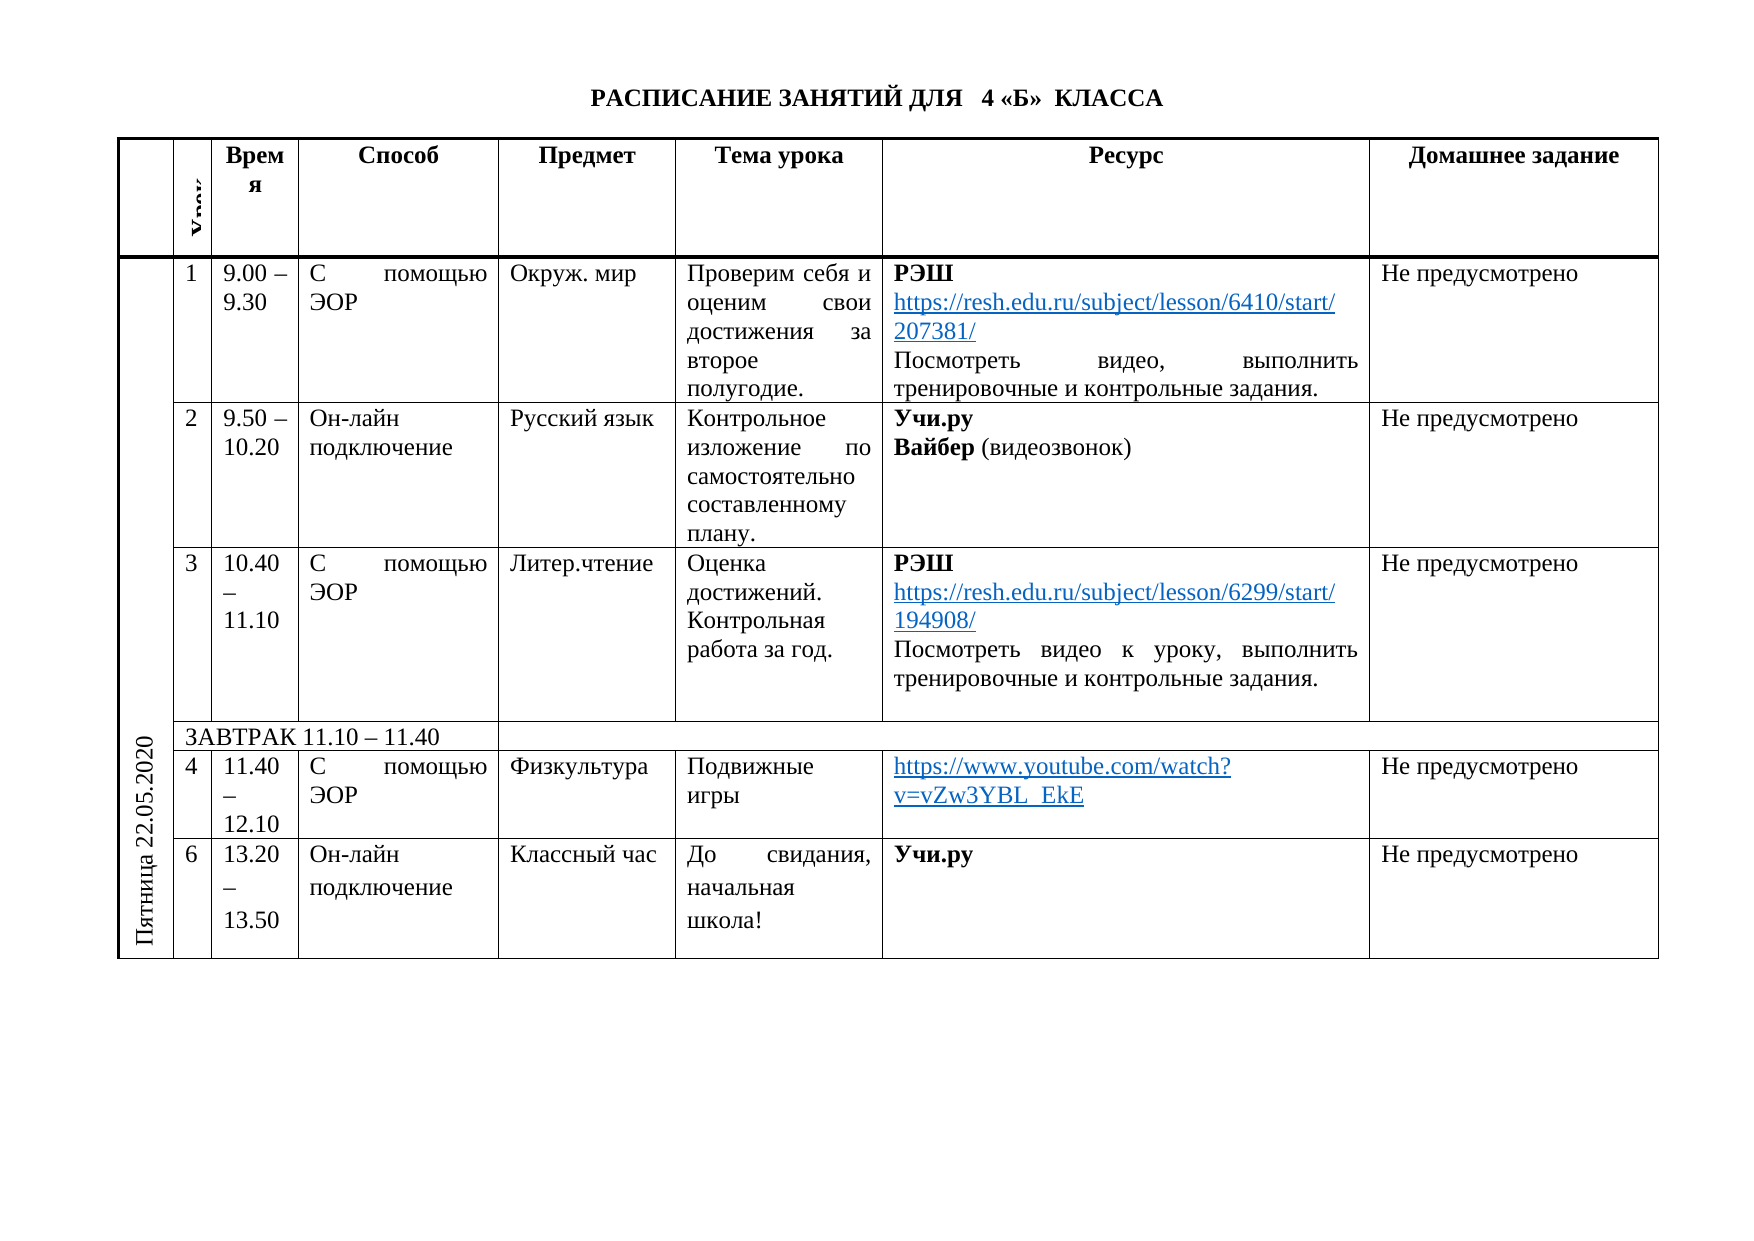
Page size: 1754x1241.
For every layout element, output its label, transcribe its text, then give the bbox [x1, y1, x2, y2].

table_header Урок [174, 140, 211, 255]
table_cell До свидания, начальная школа! [676, 839, 882, 958]
text РАСПИСАНИЕ ЗАНЯТИЙ ДЛЯ 4 «Б» КЛАССА [118, 83, 1636, 112]
table_cell Учи.ру Вайбер (видеозвонок) [883, 403, 1369, 547]
table_cell 1 [174, 259, 211, 402]
table_cell С помощью ЭОР [299, 259, 498, 402]
table_cell Он-лайн подключение [299, 403, 498, 547]
table_cell Не предусмотрено [1370, 548, 1658, 721]
table_cell Он-лайн подключение [299, 839, 498, 958]
table_cell Учи.ру [883, 839, 1369, 958]
table_cell Подвижные игры [676, 751, 882, 838]
table_header Тема урока [676, 140, 882, 255]
table_cell 6 [174, 839, 211, 958]
table_cell 3 [174, 548, 211, 721]
table_cell Классный час [499, 839, 675, 958]
table_header Предмет [499, 140, 675, 255]
table_cell https://www.youtube.com/watch?v=vZw3YBL_EkE [883, 751, 1369, 838]
table_cell Русский язык [499, 403, 675, 547]
table_cell 10.40 – 11.10 [212, 548, 298, 721]
table_header [120, 140, 173, 255]
table_cell Окруж. мир [499, 259, 675, 402]
table_cell С помощью ЭОР [299, 548, 498, 721]
table_cell 9.00 – 9.30 [212, 259, 298, 402]
table_cell Физкультура [499, 751, 675, 838]
table_cell Не предусмотрено [1370, 839, 1658, 958]
table_cell Не предусмотрено [1370, 751, 1658, 838]
table_cell С помощью ЭОР [299, 751, 498, 838]
table_header Домашнее задание [1370, 140, 1658, 255]
table_cell 2 [174, 403, 211, 547]
table_cell 9.50 – 10.20 [212, 403, 298, 547]
table_cell Проверим себя и оценим свои достижения за второе полугодие. [676, 259, 882, 402]
table_header Время [212, 140, 298, 255]
table_cell 13.20 – 13.50 [212, 839, 298, 958]
table_cell Оценка достижений. Контрольная работа за год. [676, 548, 882, 721]
table_cell РЭШ https://resh.edu.ru/subject/lesson/6299/start/194908/ Посмотреть видео к уроку, выполнить тренировочные и контрольные задания. [883, 548, 1369, 721]
table_cell РЭШ https://resh.edu.ru/subject/lesson/6410/start/207381/ Посмотреть видео, выполнить тренировочные и контрольные задания. [883, 259, 1369, 402]
table_header Способ [299, 140, 498, 255]
table_cell Не предусмотрено [1370, 259, 1658, 402]
table_cell 4 [174, 751, 211, 838]
table_cell Контрольное изложение по самостоятельно составленному плану. [676, 403, 882, 547]
table_cell 11.40 – 12.10 [212, 751, 298, 838]
table_cell Литер.чтение [499, 548, 675, 721]
table_cell ЗАВТРАК 11.10 – 11.40 [174, 722, 498, 750]
table_cell Не предусмотрено [1370, 403, 1658, 547]
table_cell [499, 722, 1658, 750]
table_header Ресурс [883, 140, 1369, 255]
table_cell Пятница 22.05.2020 [120, 259, 173, 958]
